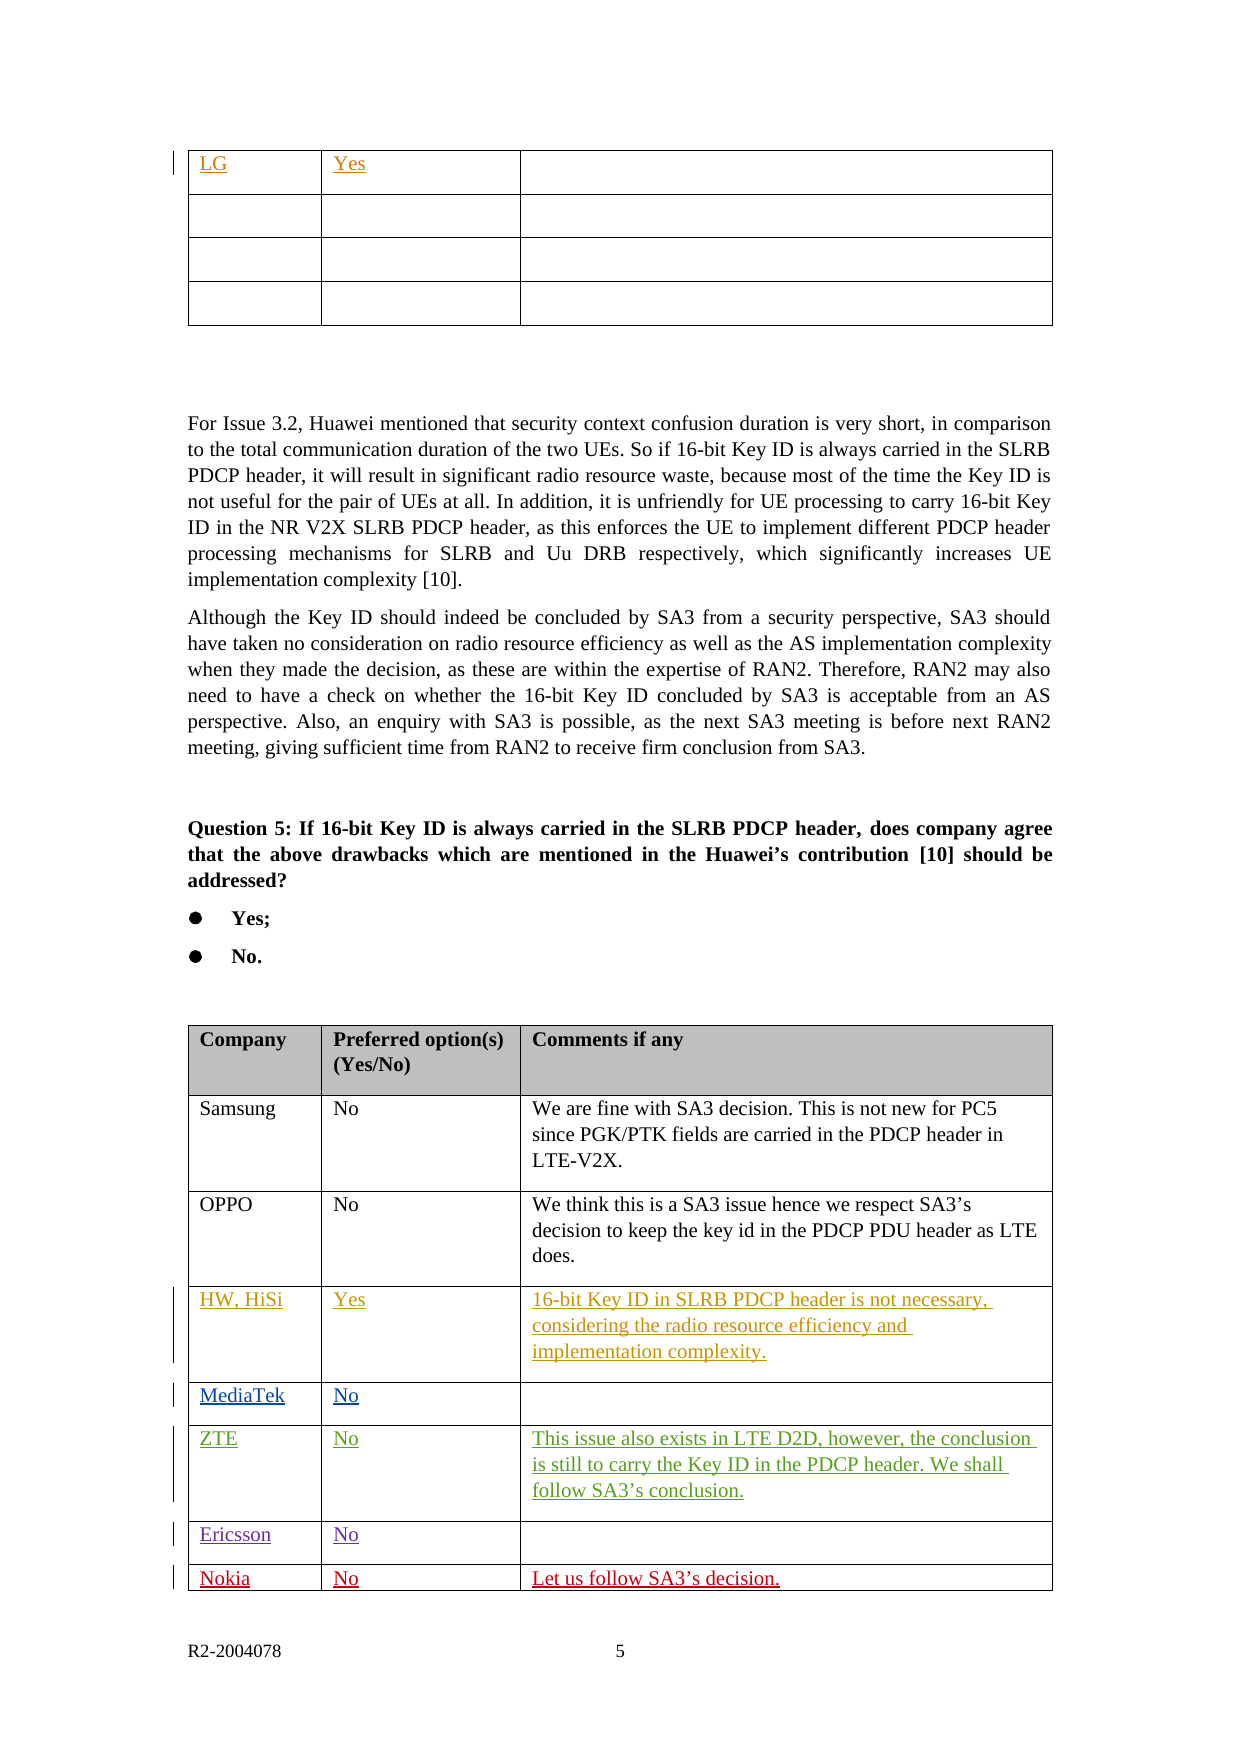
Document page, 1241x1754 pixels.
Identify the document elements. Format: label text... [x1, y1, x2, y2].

table_cell OPPO [189, 1192, 321, 1286]
table_cell [189, 195, 321, 237]
table_cell [521, 1522, 1052, 1564]
text For Issue 3.2, Huawei mentioned that security context confusion duration is very short, in comparison to the total communication duration of the two UEs. So if 16-bit Key ID is always carried in the SLRB PDCP header, it will result in significant radio resource waste, because most of the time the Key ID is not useful for the pair of UEs at all. In addition, it is unfriendly for UE processing to carry 16-bit Key ID in the NR V2X SLRB PDCP header, as this enforces the UE to implement different PDCP header processing mechanisms for SLRB and Uu DRB respectively, which significantly increases UE implementation complexity [10]. [187, 411, 1053, 591]
table_cell No [322, 1096, 520, 1191]
table_cell [521, 151, 1052, 194]
table_cell [521, 282, 1052, 324]
list No. [187, 944, 1053, 968]
table_cell [322, 282, 520, 324]
table_cell [521, 238, 1052, 281]
table_cell [189, 1287, 321, 1382]
table_cell [521, 1287, 1052, 1382]
table_cell [521, 195, 1052, 237]
table_header Company [189, 1026, 321, 1095]
table_cell [322, 238, 520, 281]
table_cell [189, 1522, 321, 1564]
table_cell [189, 238, 321, 281]
table_cell [521, 1426, 1052, 1521]
text Question 5: If 16-bit Key ID is always carried in the SLRB PDCP header, does company agree that the above drawbacks which are mentioned in the Huawei’s contribution [10] should be addressed? [187, 816, 1053, 892]
table_cell [322, 1287, 520, 1382]
table_cell [189, 1383, 321, 1425]
table_header Comments if any [521, 1026, 1052, 1095]
table_cell [189, 1565, 321, 1589]
table_cell [322, 1383, 520, 1425]
table_cell [322, 1426, 520, 1521]
table_cell We think this is a SA3 issue hence we respect SA3’s decision to keep the key id in the PDCP PDU header as LTE does. [521, 1192, 1052, 1286]
table_cell [189, 151, 321, 194]
table_cell [521, 1565, 1052, 1589]
table_cell We are fine with SA3 decision. This is not new for PC5 since PGK/PTK fields are carried in the PDCP header in LTE-V2X. [521, 1096, 1052, 1191]
table_cell [322, 195, 520, 237]
table_cell [189, 282, 321, 324]
table_cell No [322, 1192, 520, 1286]
table_cell [322, 151, 520, 194]
table_cell Samsung [189, 1096, 321, 1191]
table_cell [322, 1522, 520, 1564]
table_cell [322, 1565, 520, 1589]
table_header Preferred option(s) (Yes/No) [322, 1026, 520, 1095]
table_cell [189, 1426, 321, 1521]
text Although the Key ID should indeed be concluded by SA3 from a security perspective, SA3 should have taken no consideration on radio resource efficiency as well as the AS implementation complexity when they made the decision, as these are within the expertise of RAN2. Therefore, RAN2 may also need to have a check on whether the 16-bit Key ID concluded by SA3 is acceptable from an AS perspective. Also, an enquiry with SA3 is possible, as the next SA3 meeting is before next RAN2 meeting, giving sufficient time from RAN2 to receive firm conclusion from SA3. [187, 605, 1053, 759]
table_cell [521, 1383, 1052, 1425]
list Yes; [187, 906, 1053, 930]
